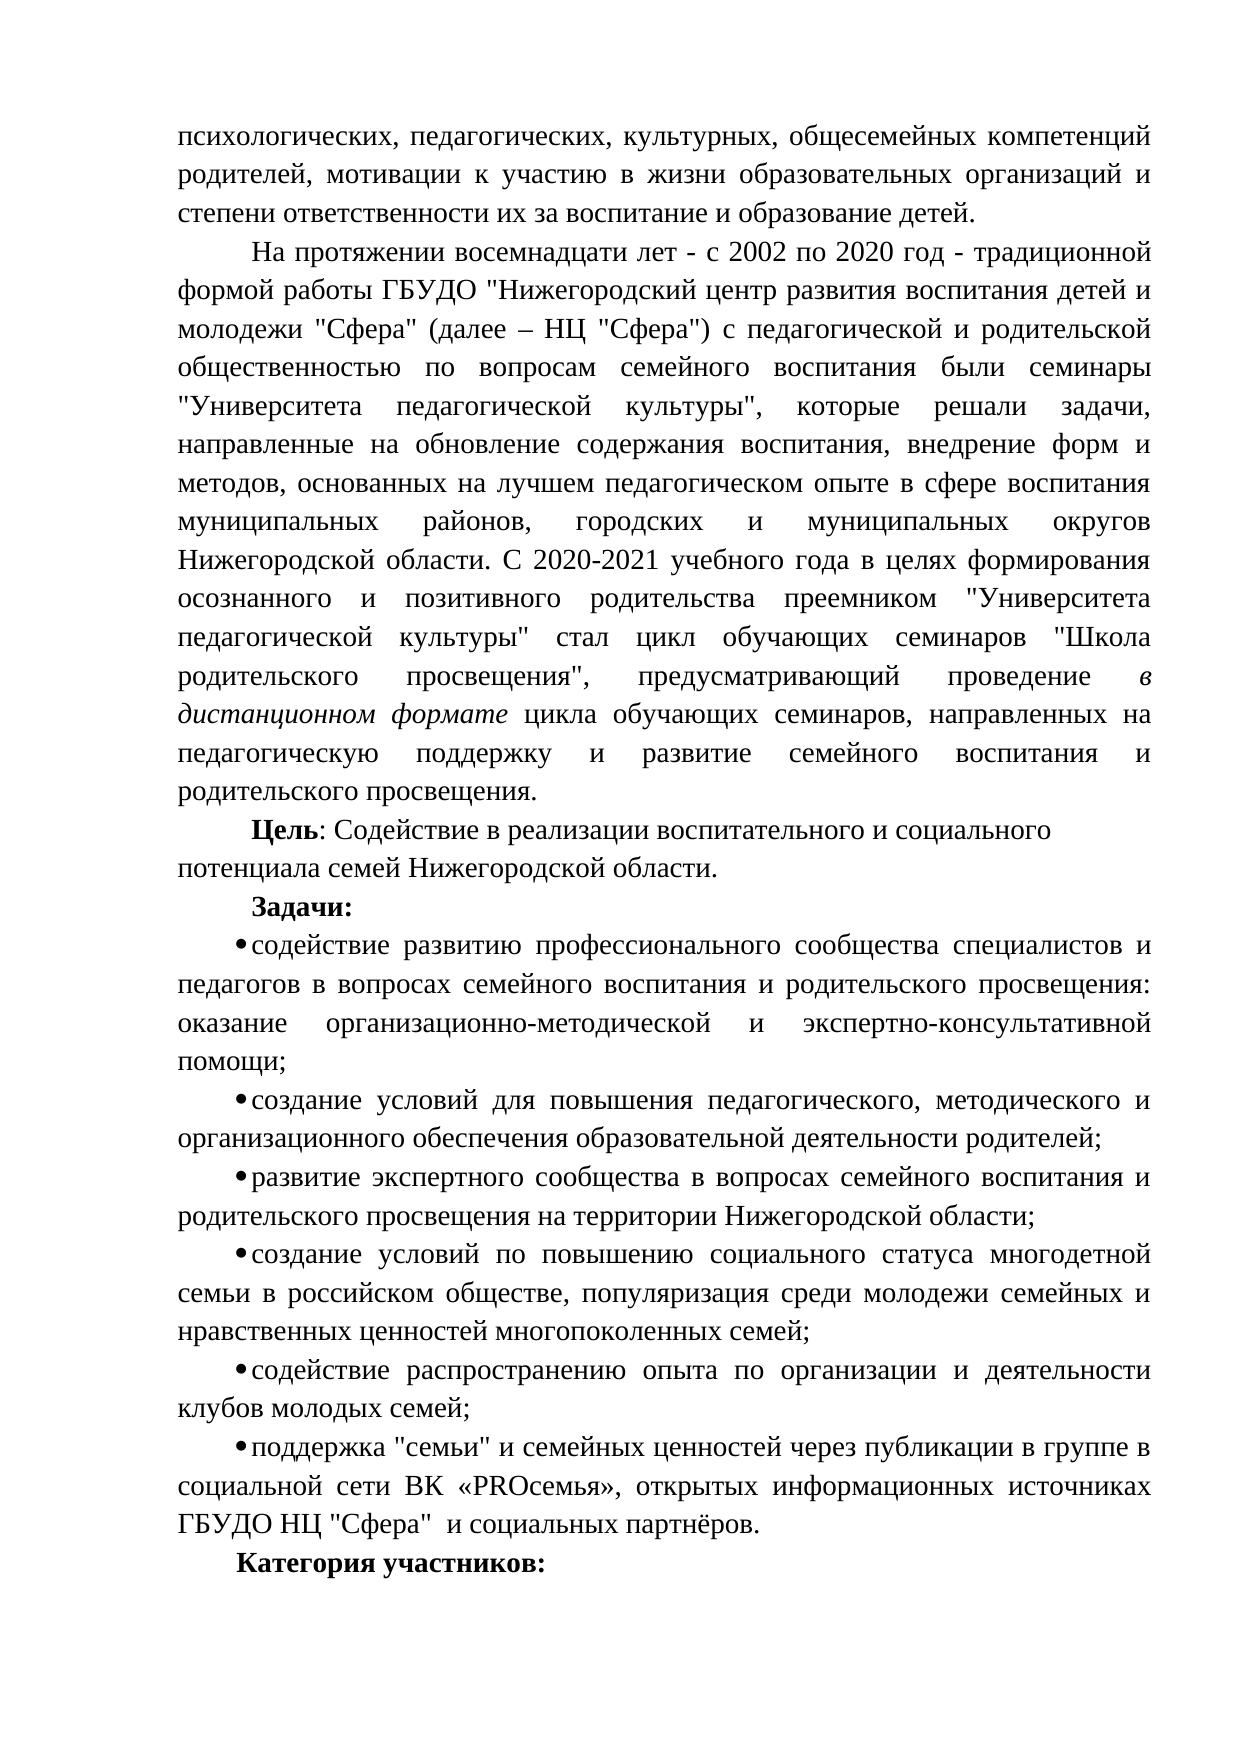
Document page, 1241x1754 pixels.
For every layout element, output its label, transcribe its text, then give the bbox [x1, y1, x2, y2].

list создание условий по повышению социального статуса многодетной семьи в российском обществе, популяризация среди молодежи семейных и нравственных ценностей многопоколенных семей; [177, 1236, 1152, 1347]
text Задачи: [177, 889, 1152, 922]
list содействие развитию профессионального сообщества специалистов и педагогов в вопросах семейного воспитания и родительского просвещения: оказание организационно-методической и экспертно-консультативной помощи; [177, 927, 1152, 1077]
text Категория участников: [177, 1545, 1152, 1578]
list развитие экспертного сообщества в вопросах семейного воспитания и родительского просвещения на территории Нижегородской области; [177, 1159, 1152, 1231]
list создание условий для повышения педагогического, методического и организационного обеспечения образовательной деятельности родителей; [177, 1082, 1152, 1154]
list содействие распространению опыта по организации и деятельности клубов молодых семей; [177, 1352, 1152, 1424]
list поддержка "семьи" и семейных ценностей через публикации в группе в социальной сети ВК «PROсемья», открытых информационных источниках ГБУДО НЦ "Сфера" и социальных партнёров. [177, 1429, 1152, 1540]
text Цель: Содействие в реализации воспитательного и социального потенциала семей Нижегородской области. [177, 812, 1152, 884]
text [177, 118, 1152, 229]
text На протяжении восемнадцати лет - с 2002 по 2020 год - традиционной формой работы ГБУДО "Нижегородский центр развития воспитания детей и молодежи "Сфера" (далее – НЦ "Сфера") с педагогической и родительской общественностью по вопросам семейного воспитания были семинары "Университета педагогической культуры", которые решали задачи, направленные на обновление содержания воспитания, внедрение форм и методов, основанных на лучшем педагогическом опыте в сфере воспитания муниципальных районов, городских и муниципальных округов Нижегородской области. С 2020-2021 учебного года в целях формирования осознанного и позитивного родительства преемником "Университета педагогической культуры" стал цикл обучающих семинаров "Школа родительского просвещения", предусматривающий проведение в дистанционном формате цикла обучающих семинаров, направленных на педагогическую поддержку и развитие семейного воспитания и родительского просвещения. [177, 234, 1152, 807]
